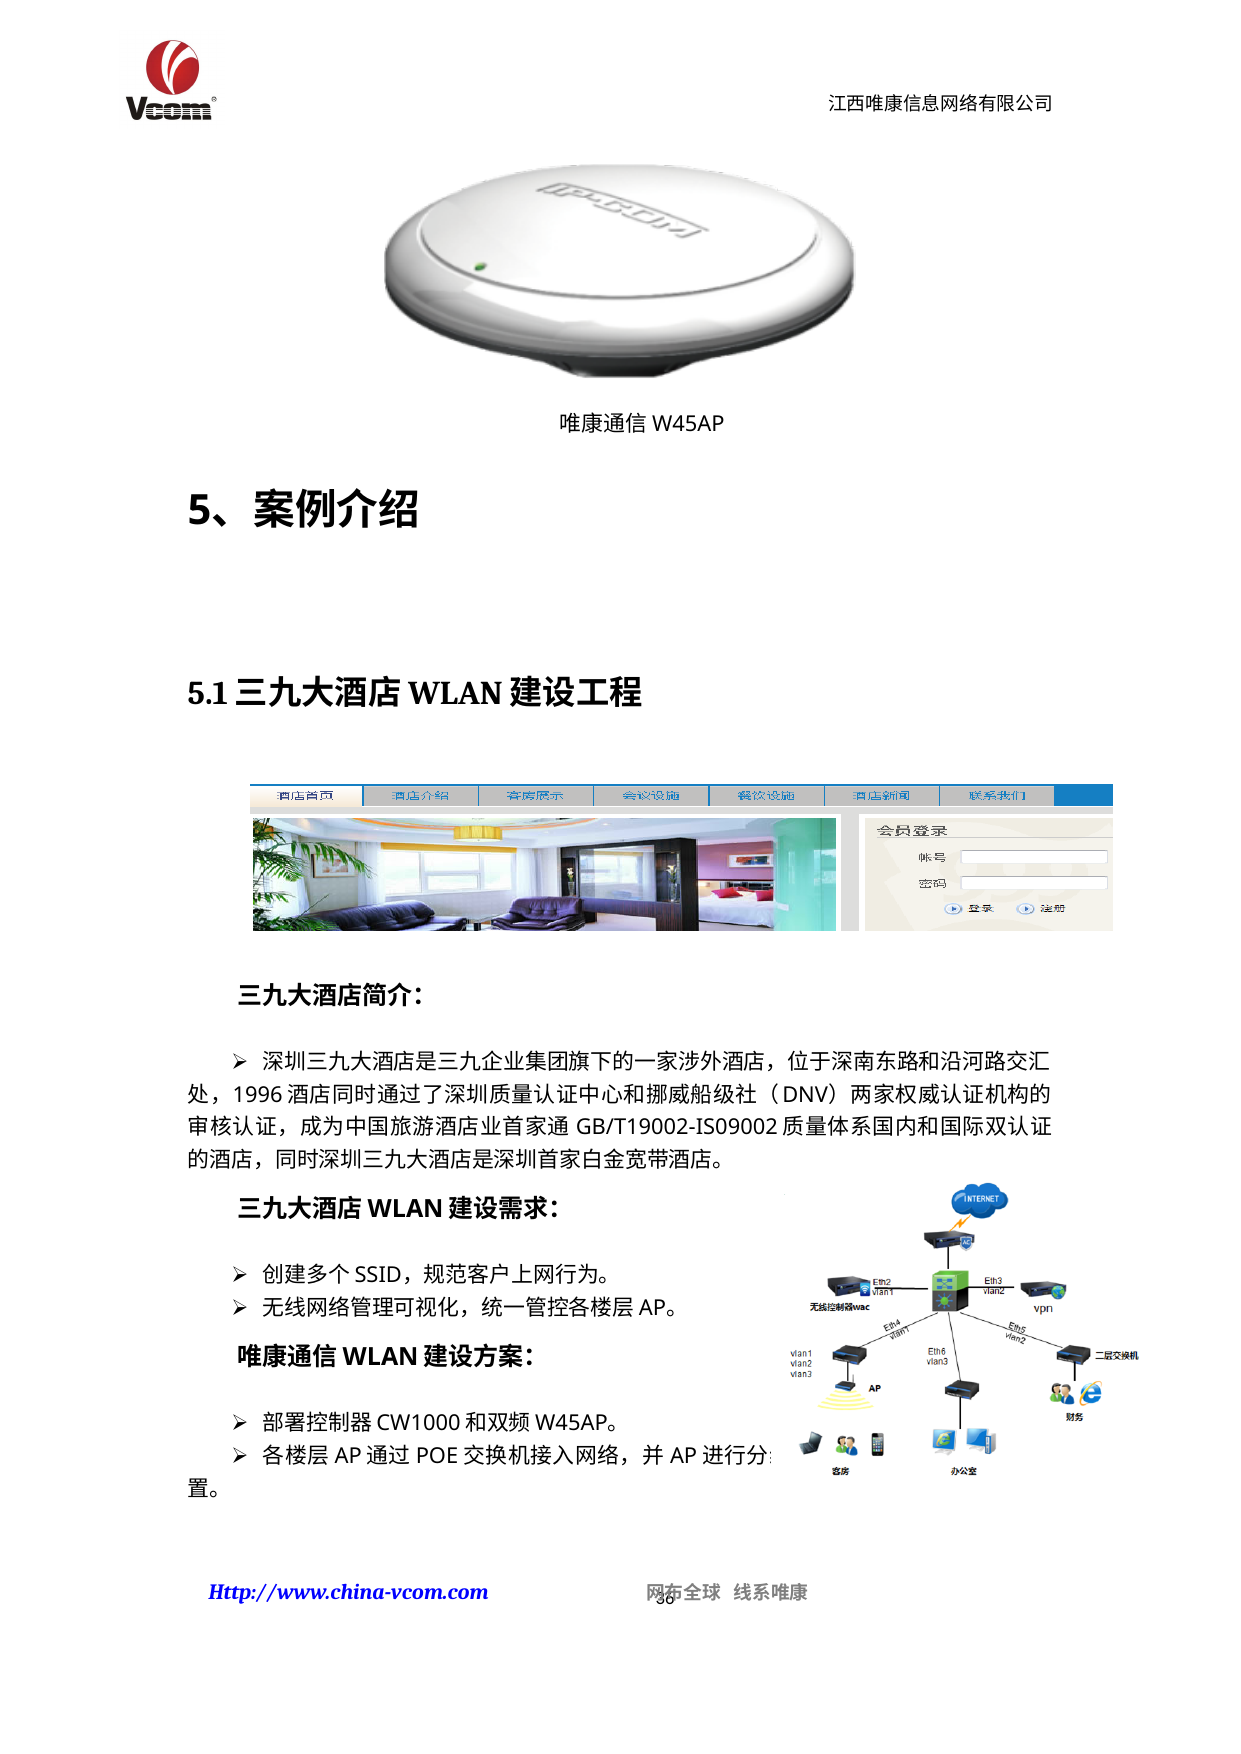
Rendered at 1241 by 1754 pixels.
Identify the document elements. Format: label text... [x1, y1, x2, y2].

text 唯康通信WLAN建设方案： [187, 1322, 771, 1387]
list 无线网络管理可视化，统一管控各楼层AP。 [187, 1289, 771, 1322]
text 唯康通信 W45AP [187, 406, 1053, 438]
list 创建多个SSID，规范客户上网行为。 [187, 1257, 771, 1289]
list 各楼层AP通过POE交换机接入网络，并AP进行分组命名，快速查找AP物理位置。 [187, 1438, 1053, 1503]
picture [771, 1180, 1143, 1491]
text 三九大酒店简介： [187, 961, 1053, 1026]
picture [384, 164, 856, 381]
subtitle 5、案例介绍 [187, 474, 1053, 539]
picture [119, 30, 225, 129]
subtitle 5.1三九大酒店WLAN建设工程 [187, 658, 1053, 723]
picture [250, 784, 1113, 931]
list 部署控制器CW1000和双频W45AP。 [187, 1405, 771, 1438]
text 三九大酒店WLAN建设需求： [187, 1174, 1053, 1239]
list 深圳三九大酒店是三九企业集团旗下的一家涉外酒店，位于深南东路和沿河路交汇处，1996酒店同时通过了深圳质量认证中心和挪威船级社（DNV）两家权威认证机构的审核认证，成为中国旅游酒店业首家通GB/T19002-IS09002质量体系国内和国际双认证的酒店，同时深圳三九大酒店是深圳首家白金宽带酒店。 [187, 1044, 1053, 1174]
